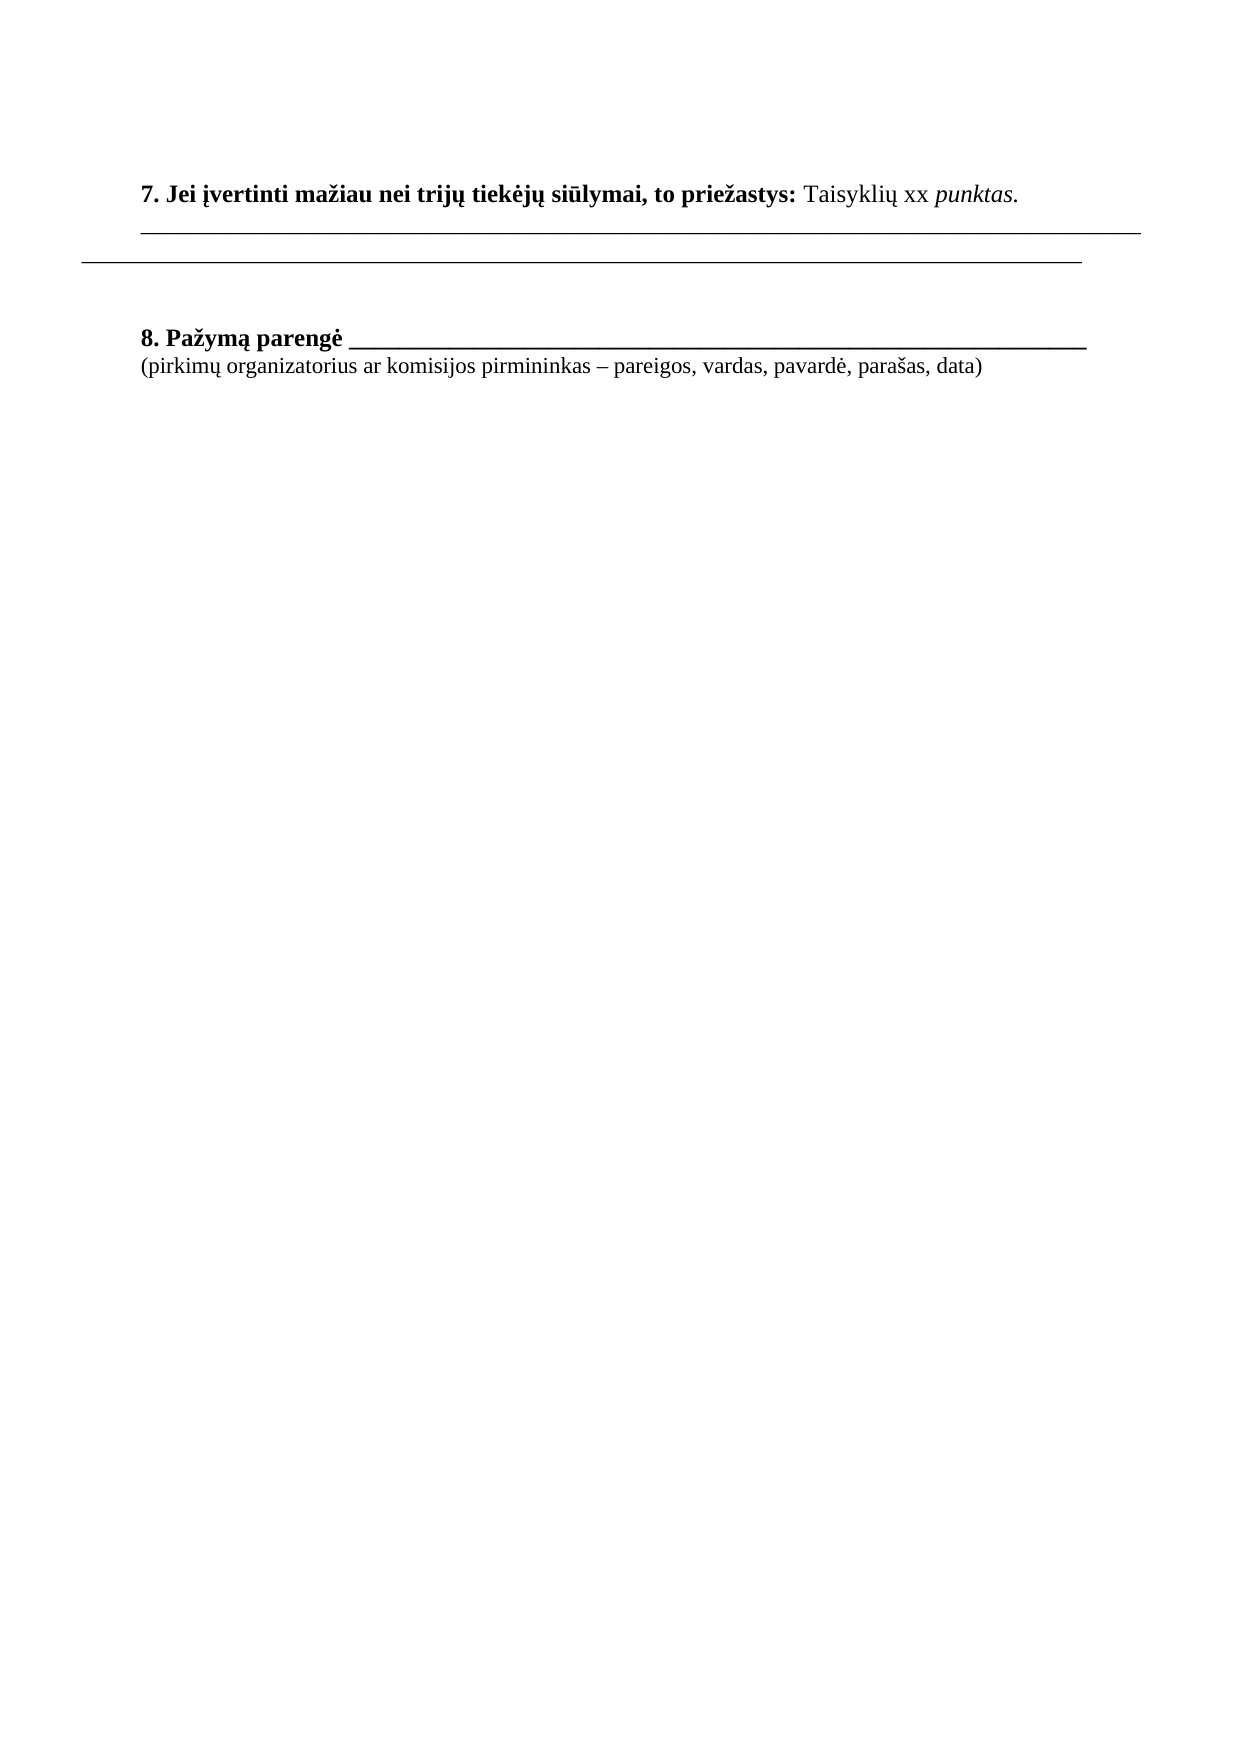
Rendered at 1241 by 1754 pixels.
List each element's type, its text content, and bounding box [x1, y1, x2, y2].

text 8. Pažymą parengė ___________________________________________________________ [82, 323, 1144, 352]
text (pirkimų organizatorius ar komisijos pirmininkas – pareigos, vardas, pavardė, parašas, data) [82, 352, 1144, 378]
text ________________________________________________________________________________________________________________________________________________________________ [82, 208, 1144, 266]
text 7. Jei įvertinti mažiau nei trijų tiekėjų siūlymai, to priežastys: Taisyklių xx punktas. [82, 179, 1144, 208]
